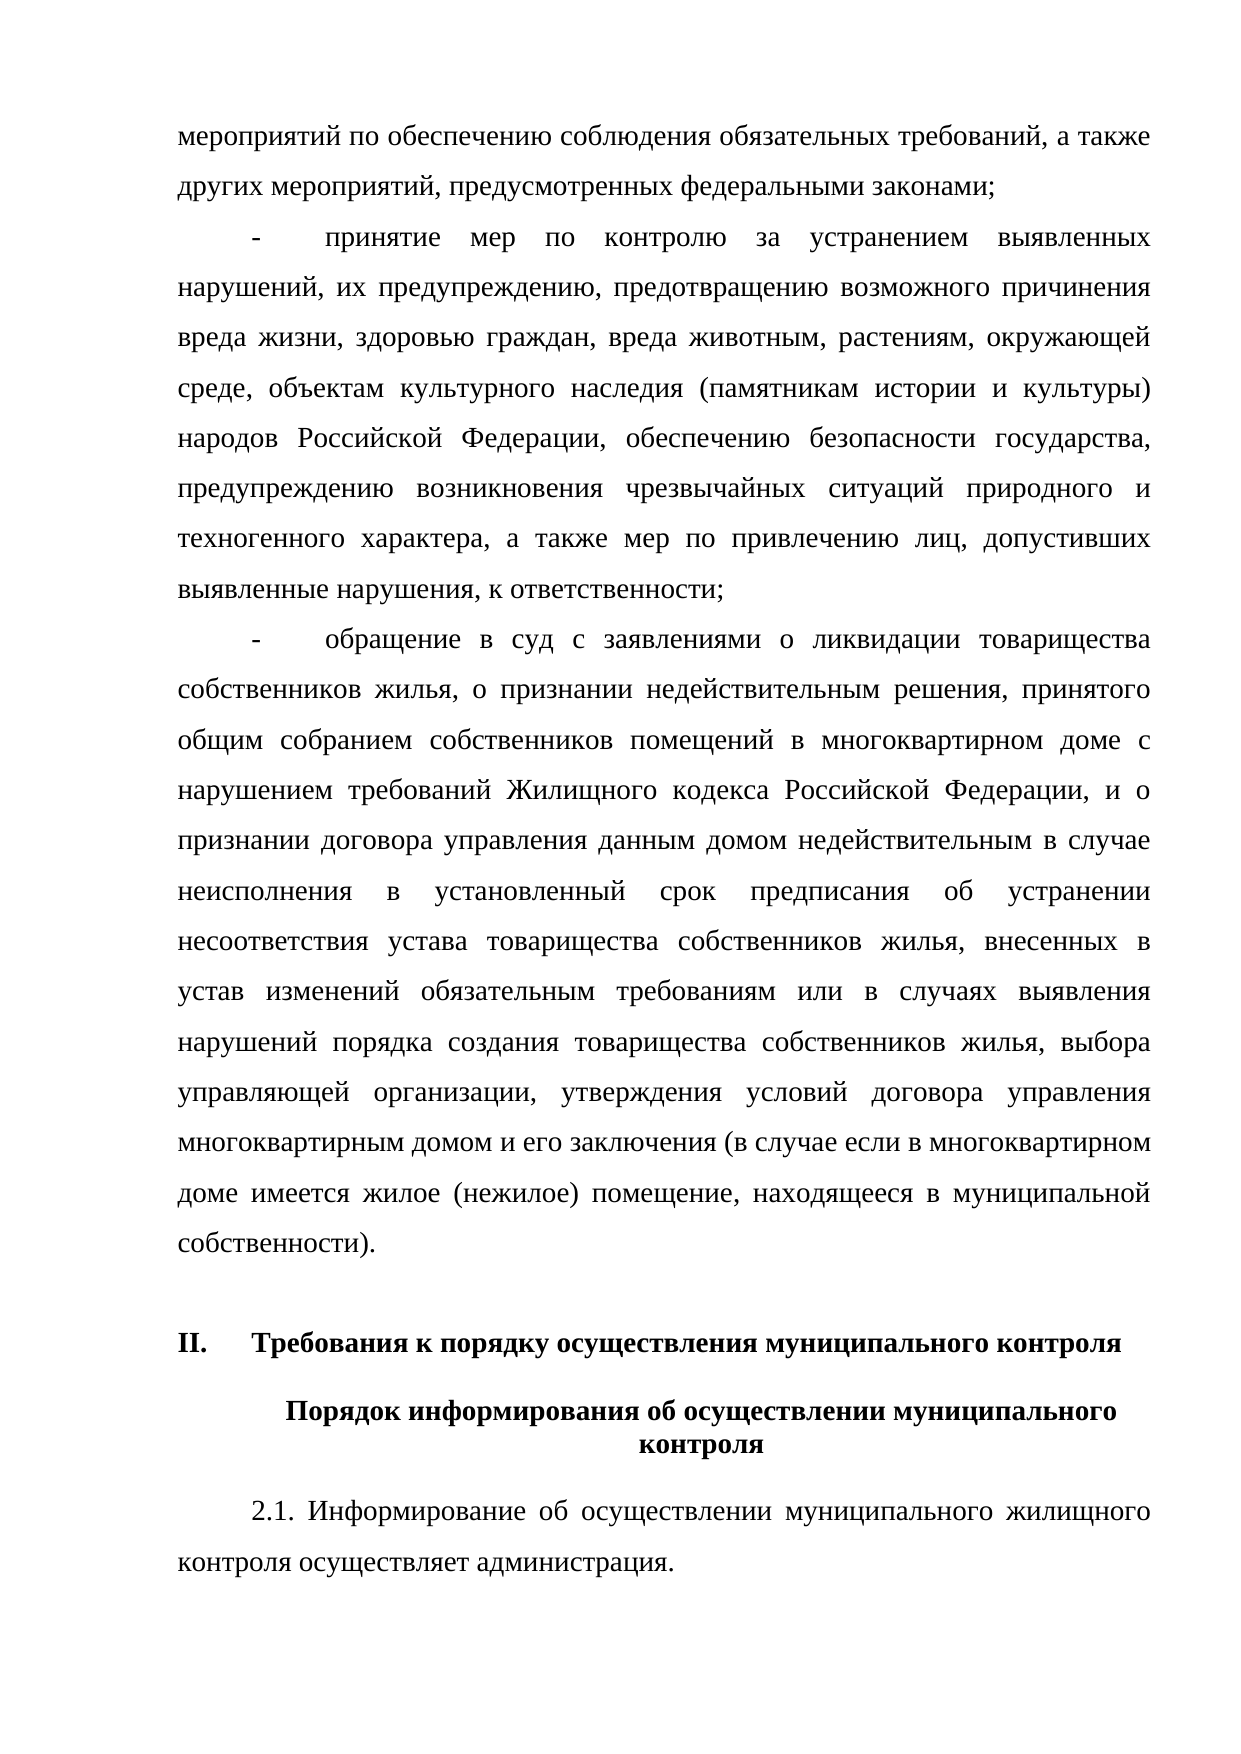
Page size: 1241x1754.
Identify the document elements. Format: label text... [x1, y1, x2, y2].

list принятие мер по контролю за устранением выявленных нарушений, их предупреждению, предотвращению возможного причинения вреда жизни, здоровью граждан, вреда животным, растениям, окружающей среде, объектам культурного наследия (памятникам истории и культуры) народов Российской Федерации, обеспечению безопасности государства, предупреждению возникновения чрезвычайных ситуаций природного и техногенного характера, а также мер по привлечению лиц, допустивших выявленные нарушения, к ответственности; [177, 219, 1152, 604]
list обращение в суд с заявлениями о ликвидации товарищества собственников жилья, о признании недействительным решения, принятого общим собранием собственников помещений в многоквартирном доме с нарушением требований Жилищного кодекса Российской Федерации, и о признании договора управления данным домом недействительным в случае неисполнения в установленный срок предписания об устранении несоответствия устава товарищества собственников жилья, внесенных в устав изменений обязательным требованиям или в случаях выявления нарушений порядка создания товарищества собственников жилья, выбора управляющей организации, утверждения условий договора управления многоквартирным домом и его заключения (в случае если в многоквартирном доме имеется жилое (нежилое) помещение, находящееся в муниципальной собственности). [177, 621, 1152, 1258]
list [177, 118, 1152, 202]
text II. Требования к порядку осуществления муниципального контроля [177, 1326, 1152, 1359]
text 2.1. Информирование об осуществлении муниципального жилищного контроля осуществляет администрация. [177, 1493, 1152, 1577]
text Порядок информирования об осуществлении муниципального контроля [251, 1393, 1152, 1460]
